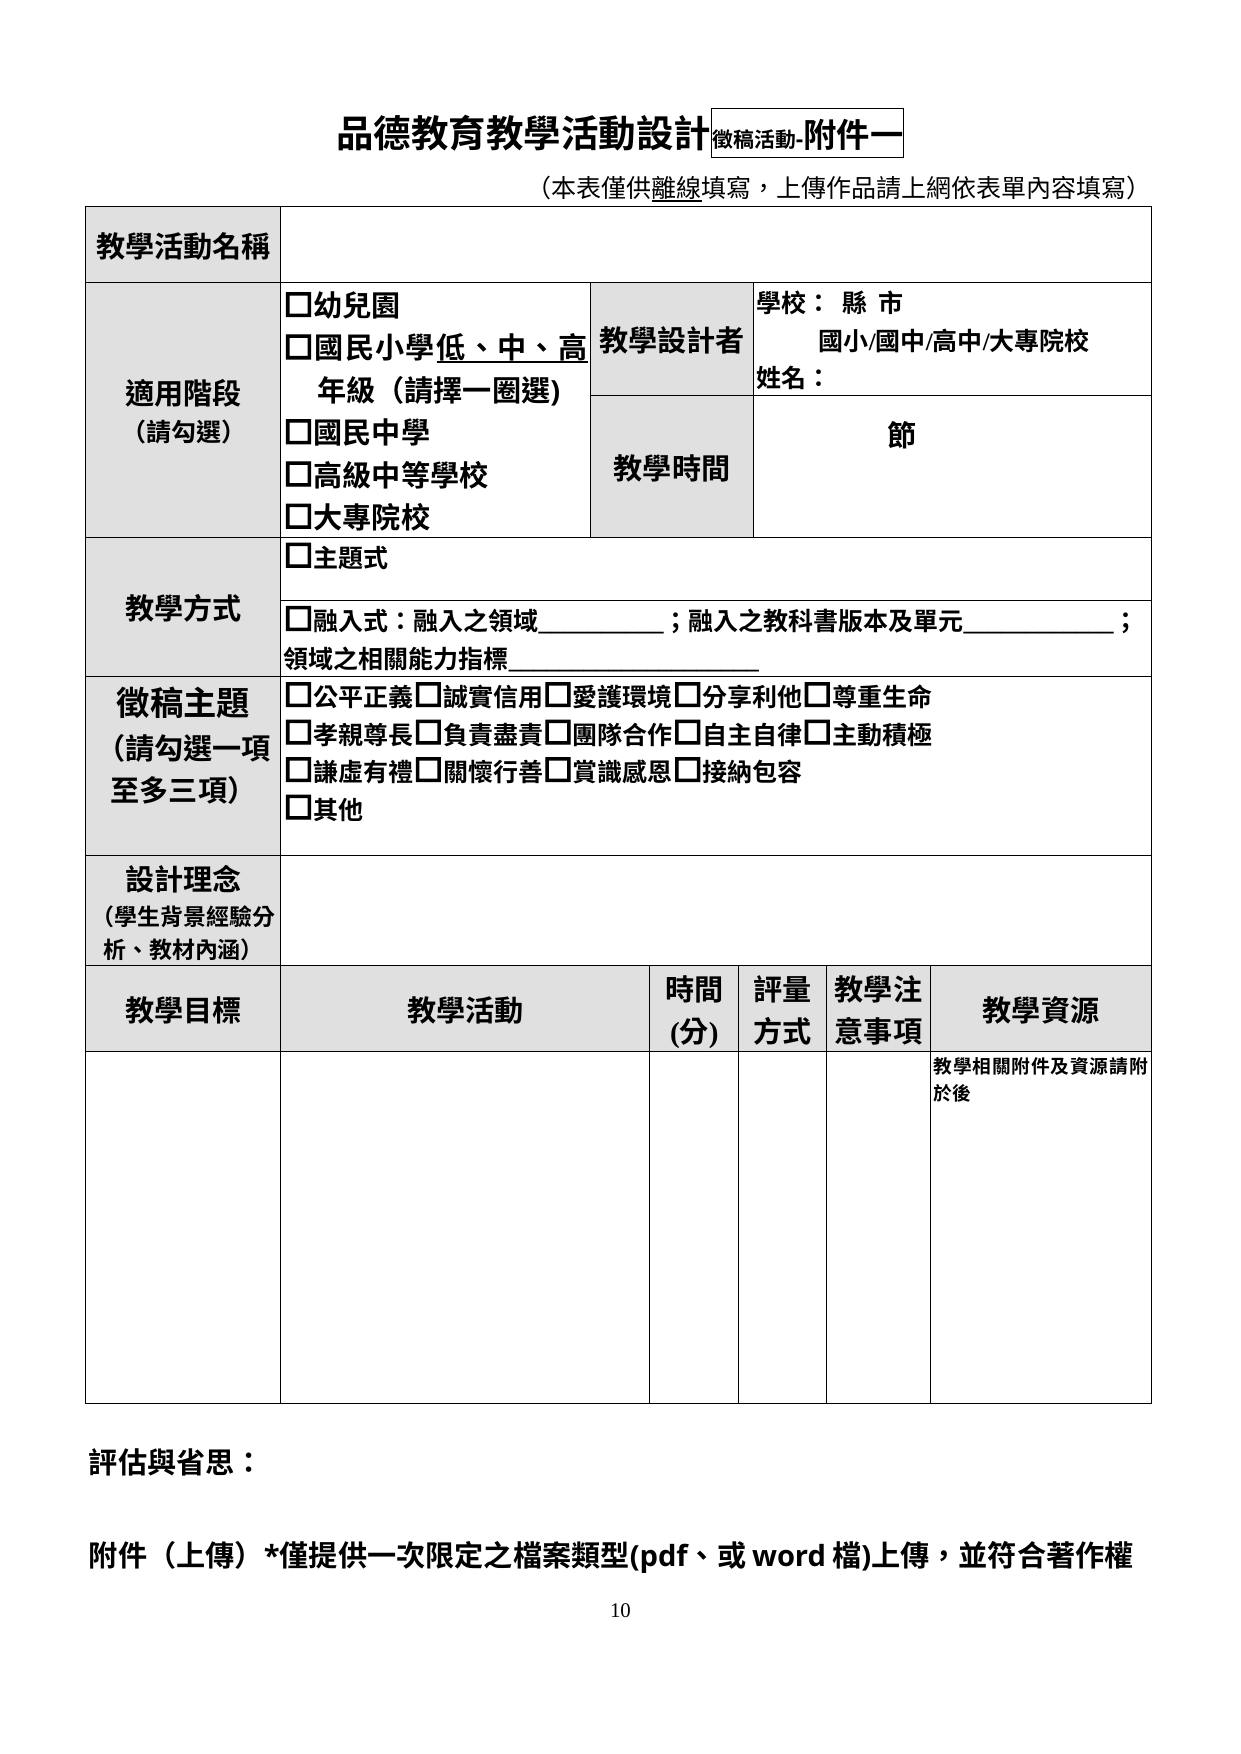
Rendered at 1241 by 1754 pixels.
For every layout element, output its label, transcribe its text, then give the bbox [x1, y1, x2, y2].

table_cell 教學設計者 [591, 283, 753, 395]
table_cell 教學時間 [591, 396, 753, 537]
text 品德教育教學活動設計徵稿活動-附件一 [89, 93, 1152, 168]
table_cell 適用階段 （請勾選） [86, 283, 280, 537]
table_cell [827, 1052, 930, 1403]
table_cell 幼兒園 國民小學低、中、高年級（請擇一圈選) 國民中學 高級中等學校 大專院校 [281, 283, 590, 537]
table_cell [281, 856, 1151, 965]
table_cell 教學注意事項 [827, 966, 930, 1051]
table_cell 公平正義誠實信用愛護環境分享利他尊重生命 孝親尊長負責盡責團隊合作自主自律主動積極 謙虛有禮關懷行善賞識感恩接納包容 其他 [281, 677, 1151, 855]
table_cell 主題式 [281, 538, 1151, 600]
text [89, 1517, 1152, 1592]
table_cell 教學相關附件及資源請附於後 [931, 1052, 1151, 1403]
table_header [281, 207, 1151, 282]
text （本表僅供離線填寫，上傳作品請上網依表單內容填寫） [89, 168, 1152, 206]
table_cell [86, 1052, 280, 1403]
table_cell 融入式：融入之領域__________；融入之教科書版本及單元____________；領域之相關能力指標____________________ [281, 601, 1151, 676]
table_cell 徵稿主題 （請勾選一項至多三項） [86, 677, 280, 855]
table_header 教學活動名稱 [86, 207, 280, 282]
table_cell 教學資源 [931, 966, 1151, 1051]
table_cell [739, 1052, 826, 1403]
table_cell [650, 1052, 738, 1403]
text 評估與省思： [89, 1423, 1152, 1498]
table_cell 評量方式 [739, 966, 826, 1051]
table_cell 教學活動 [281, 966, 649, 1051]
table_cell 學校： 縣 市 國小/國中/高中/大專院校 姓名： [754, 283, 1151, 395]
table_cell 教學目標 [86, 966, 280, 1051]
table_cell 教學方式 [86, 538, 280, 676]
table_cell [281, 1052, 649, 1403]
table_cell 時間(分) [650, 966, 738, 1051]
table_cell 節 [754, 396, 1151, 537]
table_cell 設計理念 （學生背景經驗分析、教材內涵） [86, 856, 280, 965]
